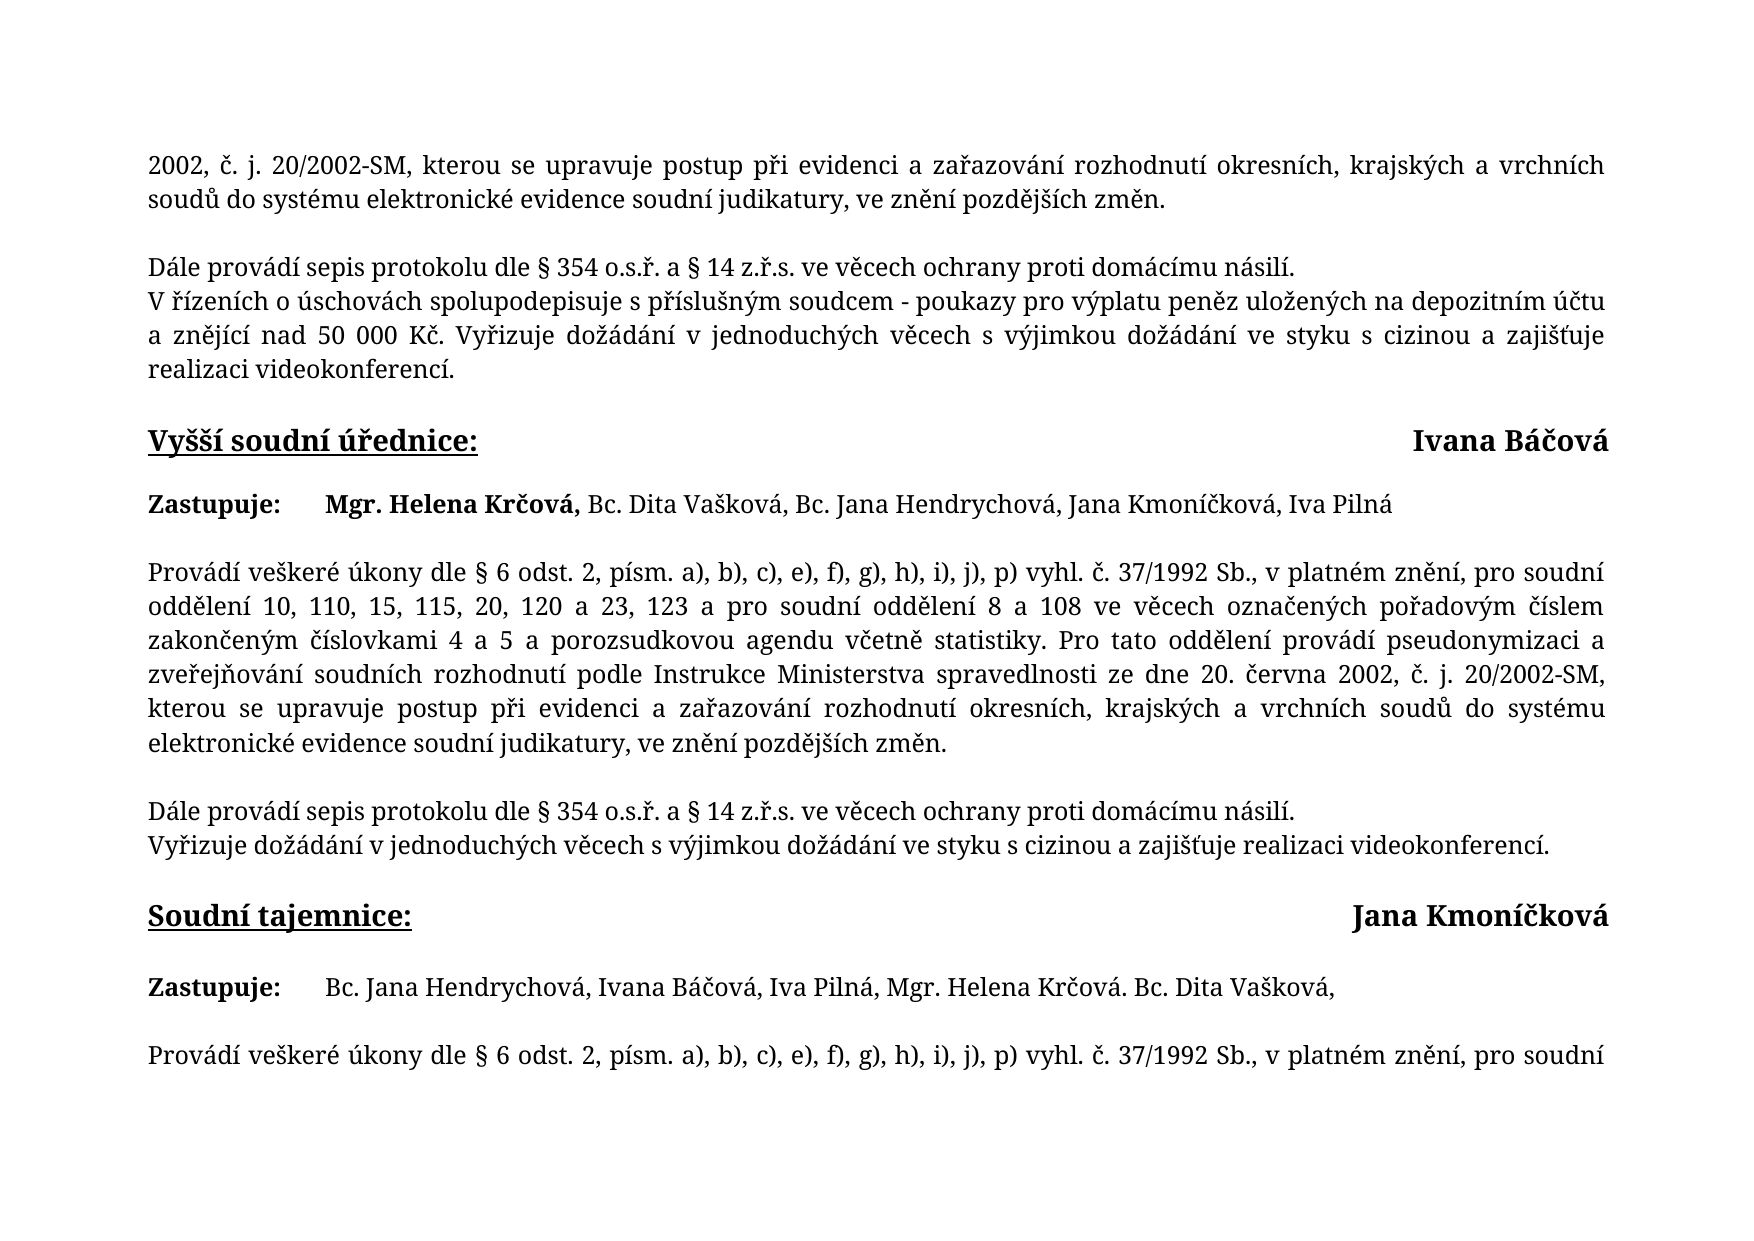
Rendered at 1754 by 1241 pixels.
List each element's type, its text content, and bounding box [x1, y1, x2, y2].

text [148, 148, 1606, 216]
subtitle Soudní tajemnice: Jana Kmoníčková [148, 896, 1606, 935]
subtitle Vyšší soudní úřednice: Ivana Báčová [148, 420, 1606, 460]
text V řízeních o úschovách spolupodepisuje s příslušným soudcem - poukazy pro výplatu peněz uložených na depozitním účtu a znějící nad 50 000 Kč. Vyřizuje dožádání v jednoduchých věcech s výjimkou dožádání ve styku s cizinou a zajišťuje realizaci videokonferencí. [148, 284, 1606, 386]
text Dále provádí sepis protokolu dle § 354 o.s.ř. a § 14 z.ř.s. ve věcech ochrany proti domácímu násilí. [148, 250, 1606, 284]
text Zastupuje: Mgr. Helena Krčová, Bc. Dita Vašková, Bc. Jana Hendrychová, Jana Kmoníčková, Iva Pilná [148, 487, 1606, 521]
text Dále provádí sepis protokolu dle § 354 o.s.ř. a § 14 z.ř.s. ve věcech ochrany proti domácímu násilí. [148, 793, 1606, 827]
text Zastupuje: Bc. Jana Hendrychová, Ivana Báčová, Iva Pilná, Mgr. Helena Krčová. Bc. Dita Vašková, [148, 969, 1606, 1003]
text Provádí veškeré úkony dle § 6 odst. 2, písm. a), b), c), e), f), g), h), i), j), p) vyhl. č. 37/1992 Sb., v platném znění, pro soudní oddělení 10, 110, 15, 115, 20, 120 a 23, 123 a pro soudní oddělení 8 a 108 ve věcech označených pořadovým číslem zakončeným číslovkami 4 a 5 a porozsudkovou agendu včetně statistiky. Pro tato oddělení provádí pseudonymizaci a zveřejňování soudních rozhodnutí podle Instrukce Ministerstva spravedlnosti ze dne 20. června 2002, č. j. 20/2002-SM, kterou se upravuje postup při evidenci a zařazování rozhodnutí okresních, krajských a vrchních soudů do systému elektronické evidence soudní judikatury, ve znění pozdějších změn. [148, 555, 1606, 759]
text Vyřizuje dožádání v jednoduchých věcech s výjimkou dožádání ve styku s cizinou a zajišťuje realizaci videokonferencí. [148, 827, 1606, 861]
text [148, 1037, 1606, 1071]
